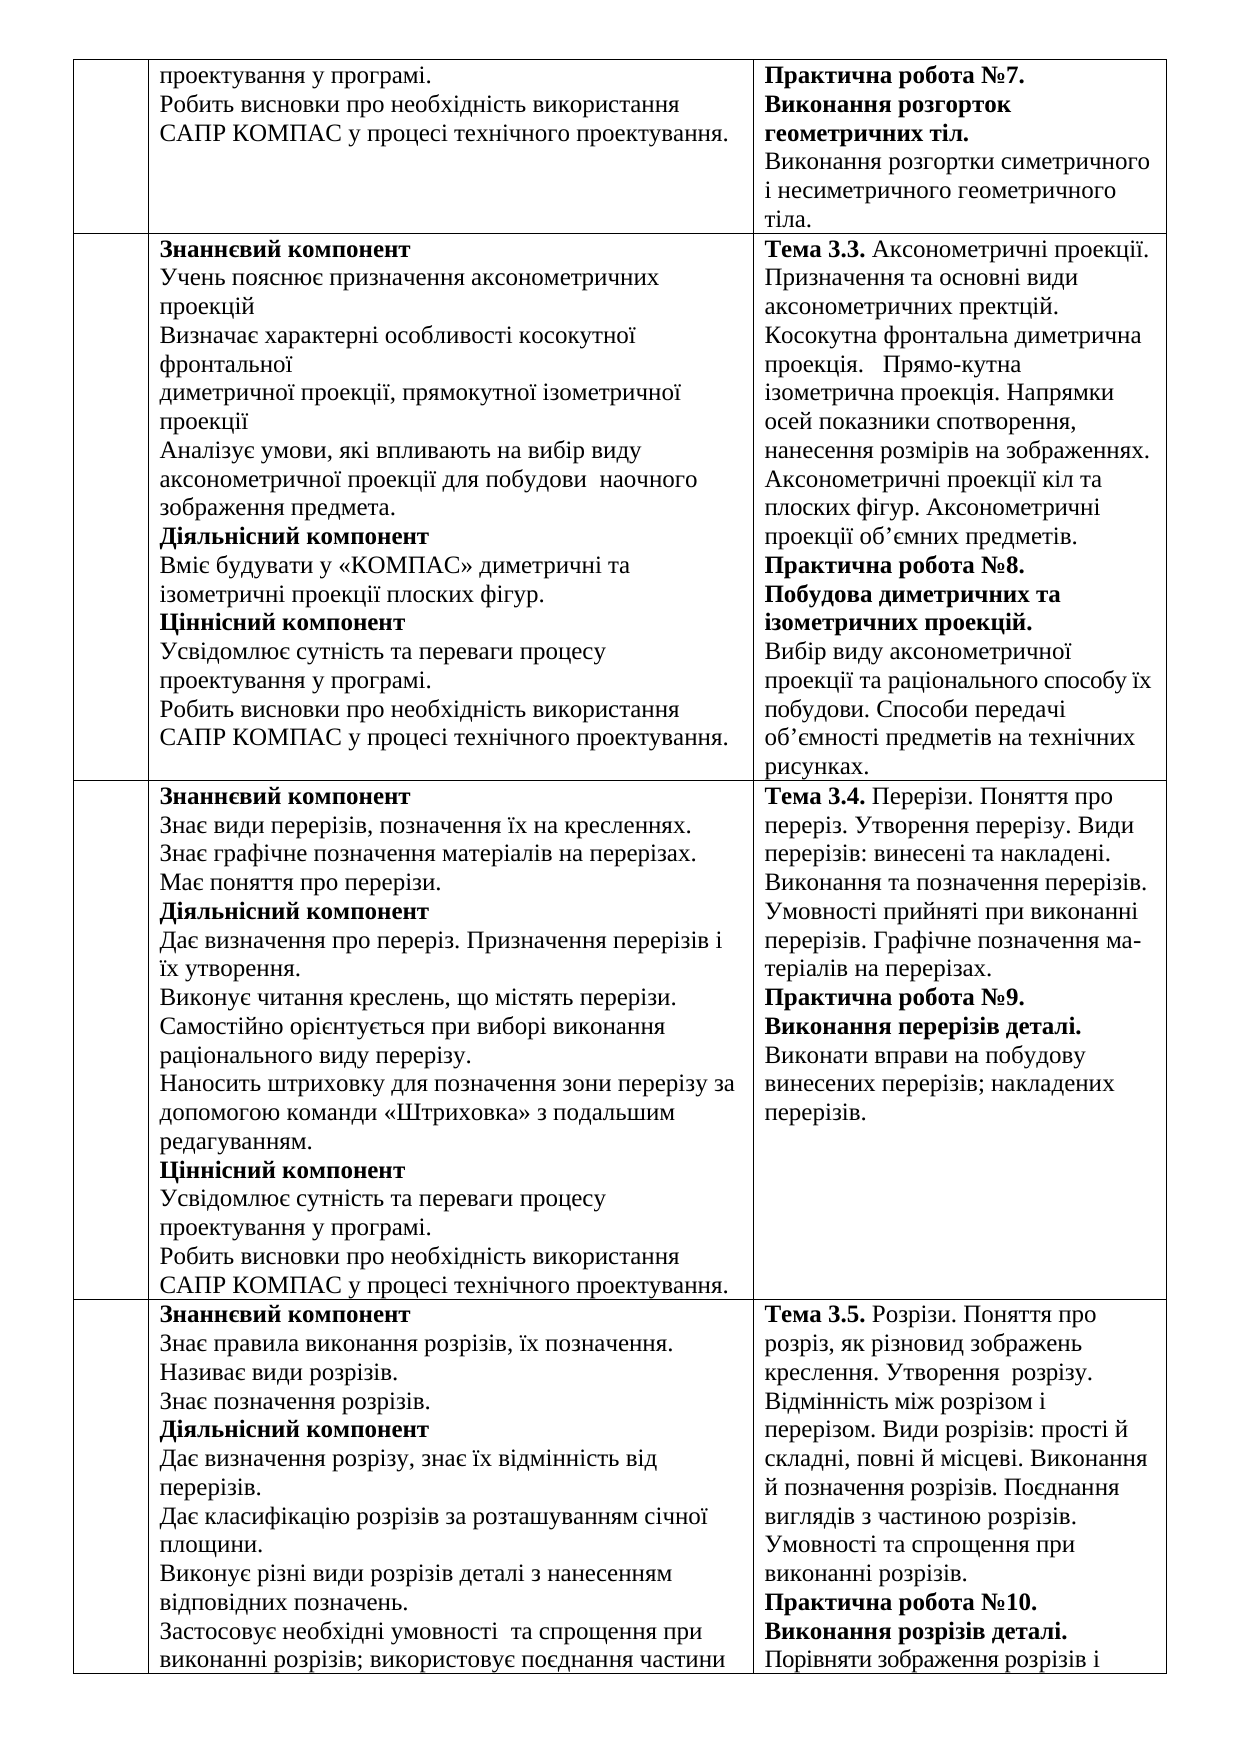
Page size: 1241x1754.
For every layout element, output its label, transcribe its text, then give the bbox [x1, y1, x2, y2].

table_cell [149, 60, 753, 233]
table_cell Тема 3.3. Аксонометричні проекції. Призначення та основні види аксонометричних пректцій. Косокутна фронтальна диметрична проекція. Прямо-кутна ізометрична проекція. Напрямки осей показники спотворення, нанесення розмірів на зображеннях. Аксонометричні проекції кіл та плоских фігур. Аксонометричні проекції об’ємних предметів. Практична робота №8. Побудова диметричних та ізометричних проекцій. Вибір виду аксонометричної проекції та раціонального способу їх побудови. Способи передачі об’ємності предметів на технічних рисунках. [754, 234, 1166, 780]
table_cell [74, 781, 148, 1298]
table_cell [74, 60, 148, 233]
table_cell [74, 234, 148, 780]
table_cell Знаннєвий компонент Учень пояснює призначення аксонометричних проекцій Визначає характерні особливості косокутної фронтальної диметричної проекції, прямокутної ізометричної проекції Аналізує умови, які впливають на вибір виду аксонометричної проекції для побудови наочного зображення предмета. Діяльнісний компонент Вміє будувати у «КОМПАС» диметричні та ізометричні проекції плоских фігур. Ціннісний компонент Усвідомлює сутність та переваги процесу проектування у програмі. Робить висновки про необхідність використання САПР КОМПАС у процесі технічного проектування. [149, 234, 753, 780]
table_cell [754, 1300, 1166, 1673]
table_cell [754, 60, 1166, 233]
table_cell Тема 3.4. Перерізи. Поняття про переріз. Утворення перерізу. Види перерізів: винесені та накладені. Виконання та позначення перерізів. Умовності прийняті при виконанні перерізів. Графічне позначення матеріалів на перерізах. Практична робота №9. Виконання перерізів деталі. Виконати вправи на побудову винесених перерізів; накладених перерізів. [754, 781, 1166, 1298]
table_cell Знаннєвий компонент Знає види перерізів, позначення їх на кресленнях. Знає графічне позначення матеріалів на перерізах. Має поняття про перерізи. Діяльнісний компонент Дає визначення про перерiз. Призначення перерізів і їх утворення. Виконує читання креслень, що містять перерізи. Самостійно орієнтується при виборі виконання раціонального виду перерізу. Наносить штриховку для позначення зони перерізу за допомогою команди «Штриховка» з подальшим редагуванням. Ціннісний компонент Усвідомлює сутність та переваги процесу проектування у програмі. Робить висновки про необхідність використання САПР КОМПАС у процесі технічного проектування. [149, 781, 753, 1298]
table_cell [149, 1300, 753, 1673]
table_cell [74, 1300, 148, 1673]
